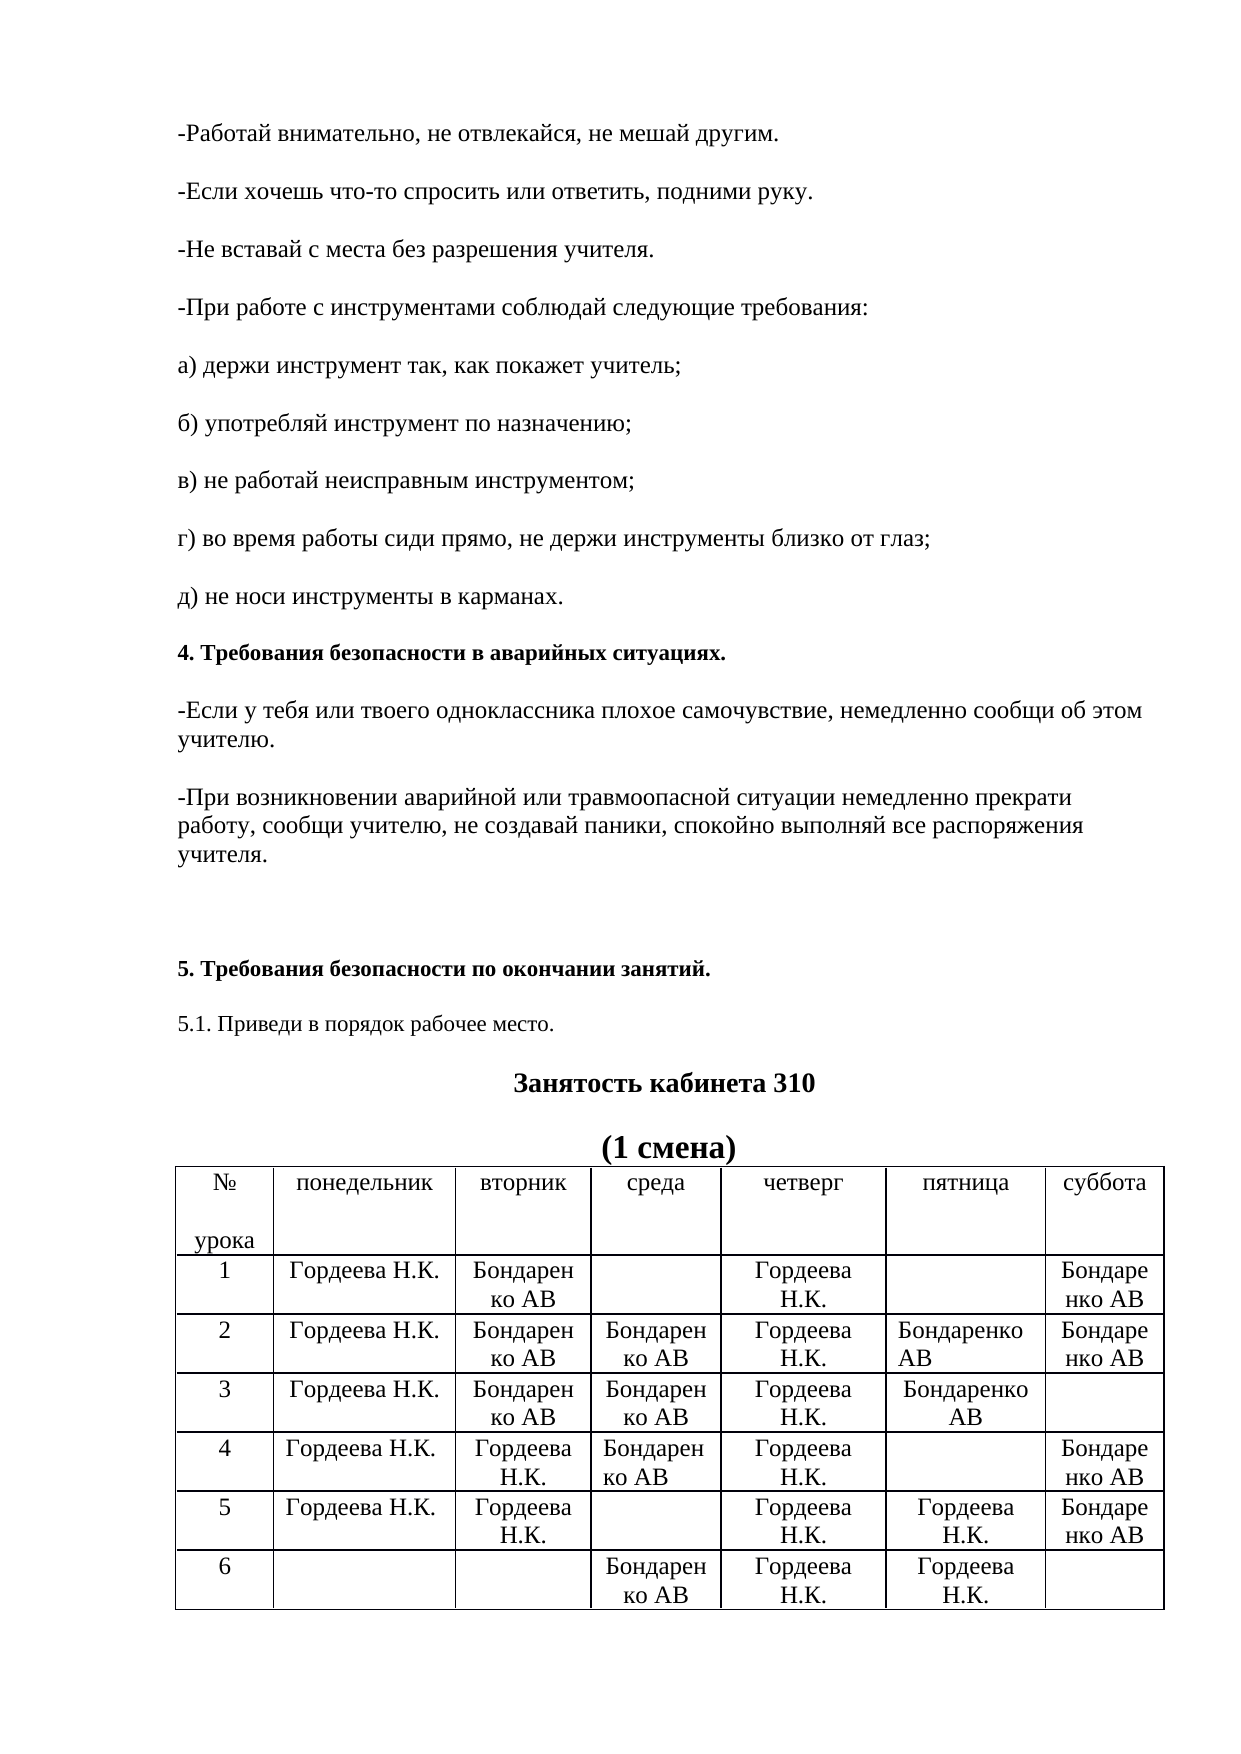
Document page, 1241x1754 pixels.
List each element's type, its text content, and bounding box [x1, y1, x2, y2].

table_header пятница [887, 1167, 1045, 1254]
table_cell [1046, 1551, 1163, 1608]
table_cell Гордеева Н.К. [722, 1256, 885, 1313]
table_cell Бондаренко АВ [887, 1315, 1045, 1372]
text б) употребляй инструмент по назначению; [177, 408, 1152, 436]
table_cell Бондаренко АВ [1046, 1433, 1163, 1490]
text -Работай внимательно, не отвлекайся, не мешай другим. [177, 118, 1152, 147]
table_cell Гордеева Н.К. [722, 1551, 885, 1608]
text -При работе с инструментами соблюдай следующие требования: [177, 292, 1152, 321]
text Занятость кабинета 310 [177, 1066, 1152, 1098]
table_cell Бондаренко АВ [887, 1374, 1045, 1431]
table_cell Гордеева Н.К. [722, 1433, 885, 1490]
table_cell 3 [176, 1373, 273, 1431]
text -При возникновении аварийной или травмоопасной ситуации немедленно прекрати работу, сообщи учителю, не создавай паники, спокойно выполняй все распоряжения учителя. [177, 782, 1152, 868]
text -Если у тебя или твоего одноклассника плохое самочувствие, немедленно сообщи об этом учителю. [177, 695, 1152, 752]
table_cell 2 [176, 1314, 273, 1372]
table_cell [456, 1551, 590, 1608]
table_cell 5 [176, 1491, 273, 1549]
table_header № урока [176, 1167, 273, 1254]
table_cell 4 [176, 1432, 273, 1490]
text -Если хочешь что-то спросить или ответить, подними руку. [177, 176, 1152, 205]
table_cell Бондаренко АВ [592, 1551, 720, 1608]
table_cell 1 [176, 1255, 273, 1313]
table_cell Гордеева Н.К. [274, 1433, 455, 1490]
table_header среда [592, 1167, 721, 1254]
table_cell Гордеева Н.К. [456, 1492, 590, 1549]
table_cell Гордеева Н.К. [274, 1374, 455, 1431]
table_cell [592, 1492, 720, 1549]
table_cell [887, 1433, 1045, 1490]
table_cell Гордеева Н.К. [722, 1315, 885, 1372]
text 5.1. Приведи в порядок рабочее место. [177, 1010, 1152, 1037]
text (1 смена) [177, 1127, 1152, 1166]
table_header вторник [456, 1167, 591, 1254]
text г) во время работы сиди прямо, не держи инструменты близко от глаз; [177, 523, 1152, 552]
text 5. Требования безопасности по окончании занятий. [177, 955, 1152, 981]
table_header четверг [722, 1167, 886, 1254]
table_cell [887, 1256, 1045, 1313]
table_cell [592, 1256, 720, 1313]
text -Не вставай с места без разрешения учителя. [177, 234, 1152, 263]
table_cell Бондаренко АВ [592, 1433, 720, 1490]
table_cell Гордеева Н.К. [887, 1551, 1045, 1608]
table_cell Гордеева Н.К. [887, 1492, 1045, 1549]
text а) держи инструмент так, как покажет учитель; [177, 350, 1152, 378]
table_cell Бондаренко АВ [456, 1315, 590, 1372]
table_cell Бондаренко АВ [1046, 1492, 1163, 1549]
table_header понедельник [274, 1167, 455, 1254]
table_cell [274, 1551, 455, 1608]
text 4. Требования безопасности в аварийных ситуациях. [177, 639, 1152, 666]
table_cell Бондаренко АВ [1046, 1315, 1163, 1372]
table_cell Гордеева Н.К. [274, 1256, 455, 1313]
table_header суббота [1046, 1167, 1163, 1254]
table_cell Гордеева Н.К. [274, 1315, 455, 1372]
table_cell Гордеева Н.К. [456, 1433, 590, 1490]
table_cell Гордеева Н.К. [722, 1374, 885, 1431]
table_cell Гордеева Н.К. [274, 1492, 455, 1549]
text в) не работай неисправным инструментом; [177, 466, 1152, 494]
table_cell Бондаренко АВ [456, 1374, 590, 1431]
table_cell Бондаренко АВ [456, 1256, 590, 1313]
table_cell Бондаренко АВ [1046, 1256, 1163, 1313]
table_cell [1046, 1374, 1163, 1431]
table_cell Бондаренко АВ [592, 1374, 720, 1431]
table_cell Гордеева Н.К. [722, 1492, 885, 1549]
table_cell 6 [176, 1550, 273, 1608]
text д) не носи инструменты в карманах. [177, 581, 1152, 610]
table_cell Бондаренко АВ [592, 1315, 720, 1372]
